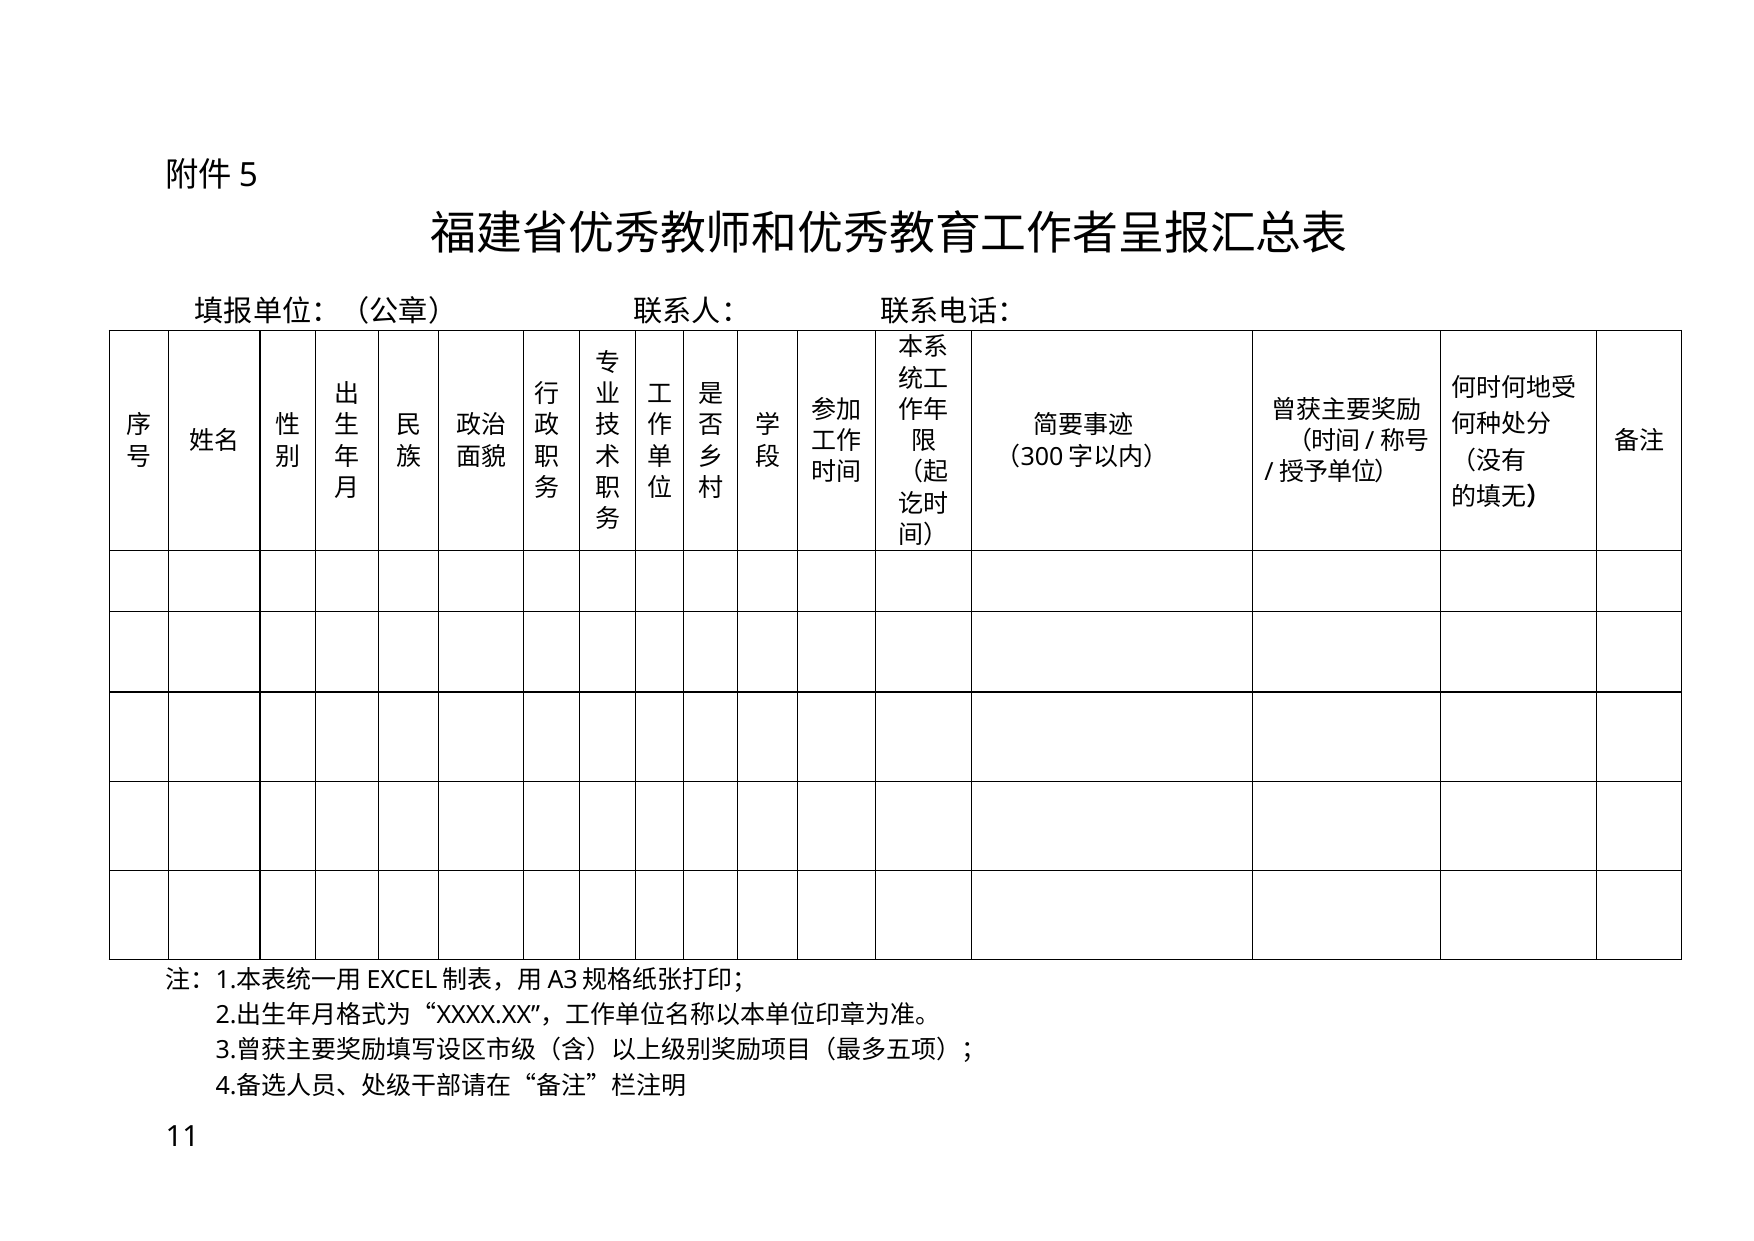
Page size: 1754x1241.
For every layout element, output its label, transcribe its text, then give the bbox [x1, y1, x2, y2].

table_cell [261, 693, 315, 781]
table_cell [876, 871, 971, 959]
table_cell [1253, 551, 1440, 611]
table_cell [1441, 871, 1596, 959]
table_header 行政职务 [524, 331, 579, 549]
table_header 本系统工作年 限（起讫时间） [876, 331, 971, 549]
table_cell [684, 551, 737, 611]
table_header 是否乡村 [684, 331, 737, 549]
table_header 性 别 [261, 331, 315, 549]
table_cell [1253, 612, 1440, 691]
table_header 简要事迹 （300字以内） [972, 331, 1252, 549]
text 注：1.本表统一用EXCEL制表，用A3规格纸张打印； [165, 960, 1588, 995]
table_cell [580, 782, 635, 869]
table_cell [316, 871, 378, 959]
table_cell [684, 782, 737, 869]
table_cell [1253, 871, 1440, 959]
table_cell [636, 693, 683, 781]
table_cell [1597, 693, 1681, 781]
table_cell [379, 693, 438, 781]
table_cell [379, 871, 438, 959]
table_cell [1441, 693, 1596, 781]
table_cell [110, 782, 168, 869]
text 福建省优秀教师和优秀教育工作者呈报汇总表 [165, 196, 1588, 262]
table_cell [169, 551, 259, 611]
table_header 政治 面貌 [439, 331, 523, 549]
table_cell [439, 612, 523, 691]
table_cell [110, 551, 168, 611]
table_cell [1441, 782, 1596, 869]
table_cell [636, 782, 683, 869]
text 2.出生年月格式为“XXXX.XX”，工作单位名称以本单位印章为准。 [165, 995, 1588, 1031]
table_cell [636, 551, 683, 611]
table_cell [379, 551, 438, 611]
table_cell [972, 871, 1252, 959]
table_cell [738, 871, 797, 959]
table_cell [1253, 782, 1440, 869]
table_cell [1597, 612, 1681, 691]
table_cell [379, 612, 438, 691]
table_cell [798, 693, 875, 781]
table_cell [798, 871, 875, 959]
table_cell [169, 782, 259, 869]
table_cell [972, 693, 1252, 781]
table_cell [261, 782, 315, 869]
table_cell [580, 612, 635, 691]
table_header 备注 [1597, 331, 1681, 549]
table_cell [1441, 551, 1596, 611]
table_cell [439, 871, 523, 959]
table_cell [261, 551, 315, 611]
table_cell [972, 782, 1252, 869]
table_cell [524, 693, 579, 781]
table_cell [738, 612, 797, 691]
table_cell [738, 693, 797, 781]
table_cell [1597, 782, 1681, 869]
table_header 何时何地受何种处分（没有 的填无） [1441, 331, 1596, 549]
table_header 姓名 [169, 331, 259, 549]
table_cell [110, 612, 168, 691]
table_cell [1253, 693, 1440, 781]
table_cell [1441, 612, 1596, 691]
table_cell [876, 612, 971, 691]
text 填报单位：（公章） 联系人： 联系电话： [165, 287, 1588, 330]
table_cell [261, 612, 315, 691]
table_cell [169, 693, 259, 781]
table_cell [316, 612, 378, 691]
table_cell [439, 551, 523, 611]
table_cell [316, 693, 378, 781]
table_cell [684, 612, 737, 691]
text 3.曾获主要奖励填写设区市级（含）以上级别奖励项目（最多五项）； [165, 1031, 1588, 1066]
table_cell [580, 693, 635, 781]
table_cell [876, 551, 971, 611]
table_header 学 段 [738, 331, 797, 549]
table_cell [798, 551, 875, 611]
table_cell [738, 551, 797, 611]
table_cell [972, 612, 1252, 691]
table_header 出 生 年 月 [316, 331, 378, 549]
table_cell [169, 612, 259, 691]
table_cell [524, 612, 579, 691]
table_cell [738, 782, 797, 869]
table_cell [110, 693, 168, 781]
table_header 工作 单位 [636, 331, 683, 549]
table_cell [972, 551, 1252, 611]
table_header 参加 工作 时间 [798, 331, 875, 549]
table_cell [316, 551, 378, 611]
text 附件5 [165, 148, 1588, 196]
table_header 民 族 [379, 331, 438, 549]
table_cell [876, 782, 971, 869]
table_header 专业技术职务 [580, 331, 635, 549]
table_cell [439, 693, 523, 781]
table_cell [169, 871, 259, 959]
table_cell [1597, 871, 1681, 959]
table_cell [1597, 551, 1681, 611]
table_cell [798, 782, 875, 869]
table_header 曾获主要奖励 （时间 / 称号 / 授予单位） [1253, 331, 1440, 549]
table_cell [636, 612, 683, 691]
table_cell [876, 693, 971, 781]
table_cell [261, 871, 315, 959]
text 4.备选人员、处级干部请在“备注”栏注明 [165, 1066, 1588, 1101]
table_cell [439, 782, 523, 869]
table_cell [524, 551, 579, 611]
table_cell [316, 782, 378, 869]
table_cell [524, 871, 579, 959]
table_header 序 号 [110, 331, 168, 549]
table_cell [798, 612, 875, 691]
table_cell [379, 782, 438, 869]
table_cell [636, 871, 683, 959]
table_cell [110, 871, 168, 959]
table_cell [524, 782, 579, 869]
table_cell [684, 693, 737, 781]
table_cell [684, 871, 737, 959]
table_cell [580, 871, 635, 959]
table_cell [580, 551, 635, 611]
